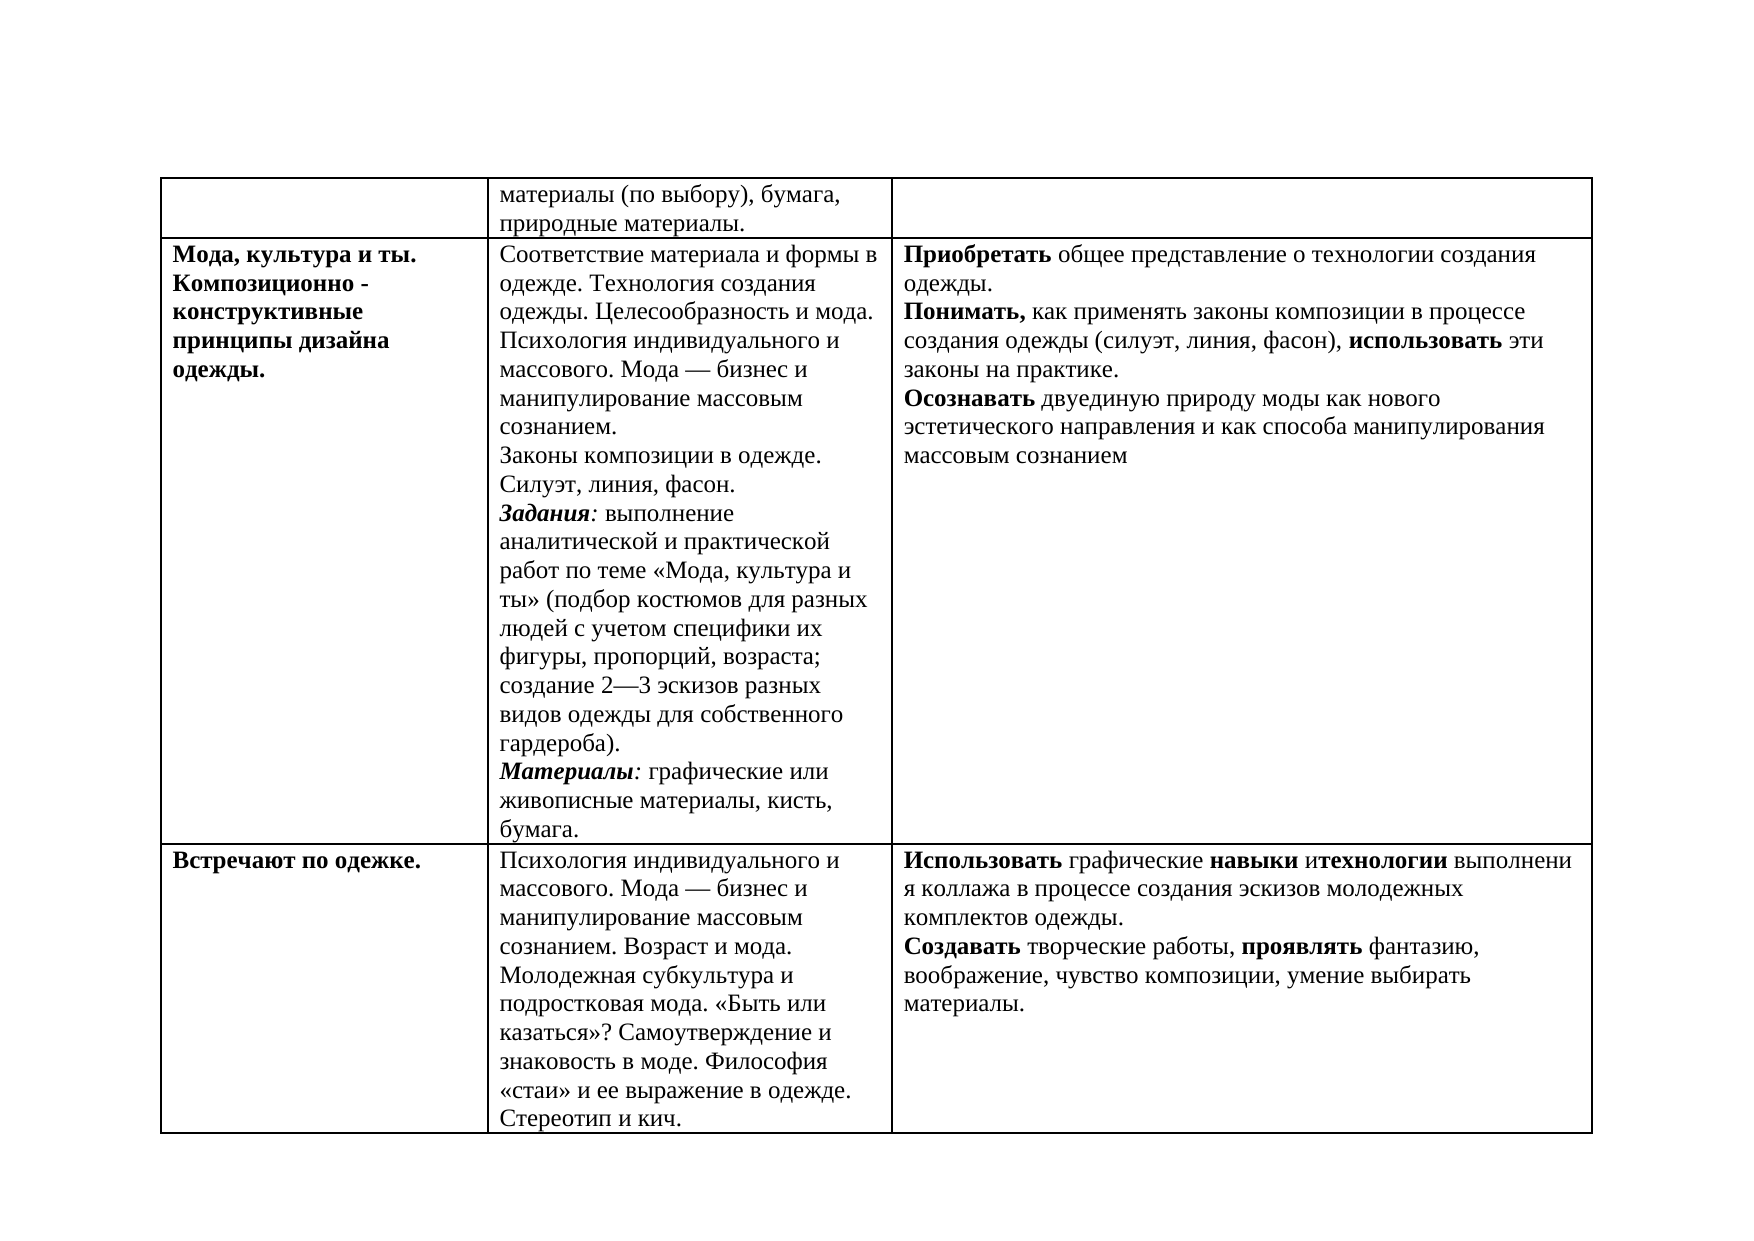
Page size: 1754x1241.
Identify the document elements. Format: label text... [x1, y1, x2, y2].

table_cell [162, 179, 487, 237]
table_cell Соответствие материала и формы в одежде. Технология создания одежды. Целесообразность и мода. Психология индивидуального и массового. Мода — бизнес и манипулирование массовым сознанием. Законы композиции в одежде. Силуэт, линия, фасон. Задания: выполнение аналитической и практической работ по теме «Мода, культура и ты» (подбор костюмов для разных людей с учетом специфики их фигуры, пропорций, возраста; создание 2—3 эскизов разных видов одежды для собственного гардероба). Материалы: графические или живописные материалы, кисть, бумага. [489, 239, 891, 843]
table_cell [489, 179, 891, 237]
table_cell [893, 179, 1591, 237]
table_cell Приобретать общее представление о технологии создания одежды. Понимать, как применять законы композиции в процессе создания одежды (силуэт, линия, фасон), использовать эти законы на практике. Осознавать двуединую природу моды как нового эстетического направления и как способа манипулирования массовым сознанием [893, 239, 1591, 843]
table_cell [162, 845, 487, 1132]
table_cell Мода, культура и ты. Композиционно - конструктивные принципы дизайна одежды. [162, 239, 487, 843]
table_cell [489, 845, 891, 1132]
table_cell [893, 845, 1591, 1132]
